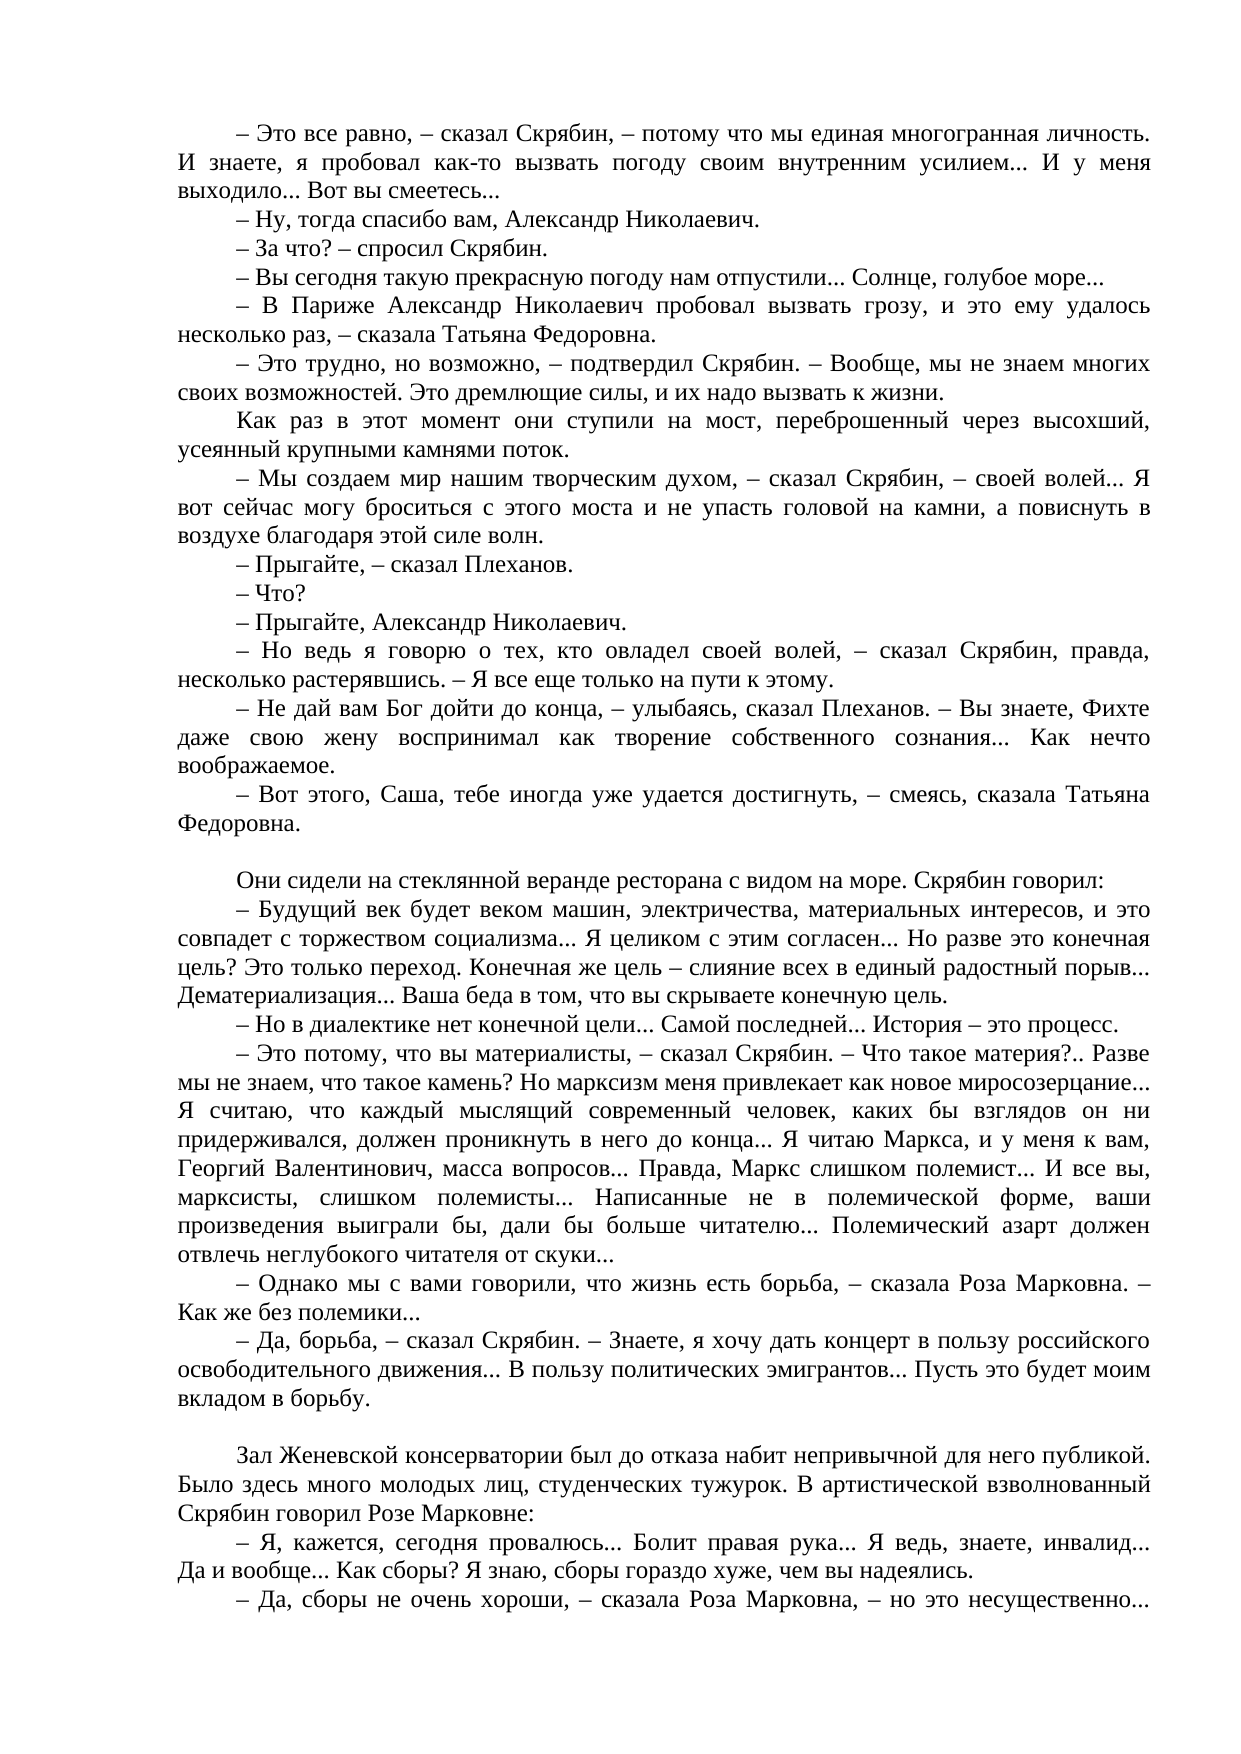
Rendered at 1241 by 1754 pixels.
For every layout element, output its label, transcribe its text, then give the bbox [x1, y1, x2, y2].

text – Вы сегодня такую прекрасную погоду нам отпустили... Солнце, голубое море... [177, 262, 1152, 291]
text – В Париже Александр Николаевич пробовал вызвать грозу, и это ему удалось несколько раз, – сказала Татьяна Федоровна. [177, 291, 1152, 348]
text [177, 1584, 1152, 1613]
text – Я, кажется, сегодня провалюсь... Болит правая рука... Я ведь, знаете, инвалид... Да и вообще... Как сборы? Я знаю, сборы гораздо хуже, чем вы надеялись. [177, 1527, 1152, 1584]
text Зал Женевской консерватории был до отказа набит непривычной для него публикой. Было здесь много молодых лиц, студенческих тужурок. В артистической взволнованный Скрябин говорил Розе Марковне: [177, 1441, 1152, 1527]
text – Ну, тогда спасибо вам, Александр Николаевич. [177, 204, 1152, 233]
text Они сидели на стеклянной веранде ресторана с видом на море. Скрябин говорил: [177, 866, 1152, 894]
text – Будущий век будет веком машин, электричества, материальных интересов, и это совпадет с торжеством социализма... Я целиком с этим согласен... Но разве это конечная цель? Это только переход. Конечная же цель – слияние всех в единый радостный порыв... Дематериализация... Ваша беда в том, что вы скрываете конечную цель. [177, 894, 1152, 1009]
text – Это потому, что вы материалисты, – сказал Скрябин. – Что такое материя?.. Разве мы не знаем, что такое камень? Но марксизм меня привлекает как новое миросозерцание... Я считаю, что каждый мыслящий современный человек, каких бы взглядов он ни придерживался, должен проникнуть в него до конца... Я читаю Маркса, и у меня к вам, Георгий Валентинович, масса вопросов... Правда, Маркс слишком полемист... И все вы, марксисты, слишком полемисты... Написанные не в полемической форме, ваши произведения выиграли бы, дали бы больше читателю... Полемический азарт должен отвлечь неглубокого читателя от скуки... [177, 1038, 1152, 1268]
text – Однако мы с вами говорили, что жизнь есть борьба, – сказала Роза Марковна. – Как же без полемики... [177, 1268, 1152, 1326]
text – Но ведь я говорю о тех, кто овладел своей волей, – сказал Скрябин, правда, несколько растерявшись. – Я все еще только на пути к этому. [177, 636, 1152, 693]
text – За что? – спросил Скрябин. [177, 233, 1152, 262]
text – Но в диалектике нет конечной цели... Самой последней... История – это процесс. [177, 1009, 1152, 1038]
text – Это трудно, но возможно, – подтвердил Скрябин. – Вообще, мы не знаем многих своих возможностей. Это дремлющие силы, и их надо вызвать к жизни. [177, 348, 1152, 406]
text – Прыгайте, Александр Николаевич. [177, 607, 1152, 636]
text Как раз в этот момент они ступили на мост, переброшенный через высохший, усеянный крупными камнями поток. [177, 406, 1152, 463]
text – Мы создаем мир нашим творческим духом, – сказал Скрябин, – своей волей... Я вот сейчас могу броситься с этого моста и не упасть головой на камни, а повиснуть в воздухе благодаря этой силе волн. [177, 463, 1152, 549]
text – Прыгайте, – сказал Плеханов. [177, 549, 1152, 578]
text – Это все равно, – сказал Скрябин, – потому что мы единая многогранная личность. И знаете, я пробовал как-то вызвать погоду своим внутренним усилием... И у меня выходило... Вот вы смеетесь... [177, 118, 1152, 204]
text – Да, борьба, – сказал Скрябин. – Знаете, я хочу дать концерт в пользу российского освободительного движения... В пользу политических эмигрантов... Пусть это будет моим вкладом в борьбу. [177, 1326, 1152, 1412]
text – Вот этого, Саша, тебе иногда уже удается достигнуть, – смеясь, сказала Татьяна Федоровна. [177, 779, 1152, 837]
text – Не дай вам Бог дойти до конца, – улыбаясь, сказал Плеханов. – Вы знаете, Фихте даже свою жену воспринимал как творение собственного сознания... Как нечто воображаемое. [177, 693, 1152, 779]
text – Что? [177, 578, 1152, 607]
